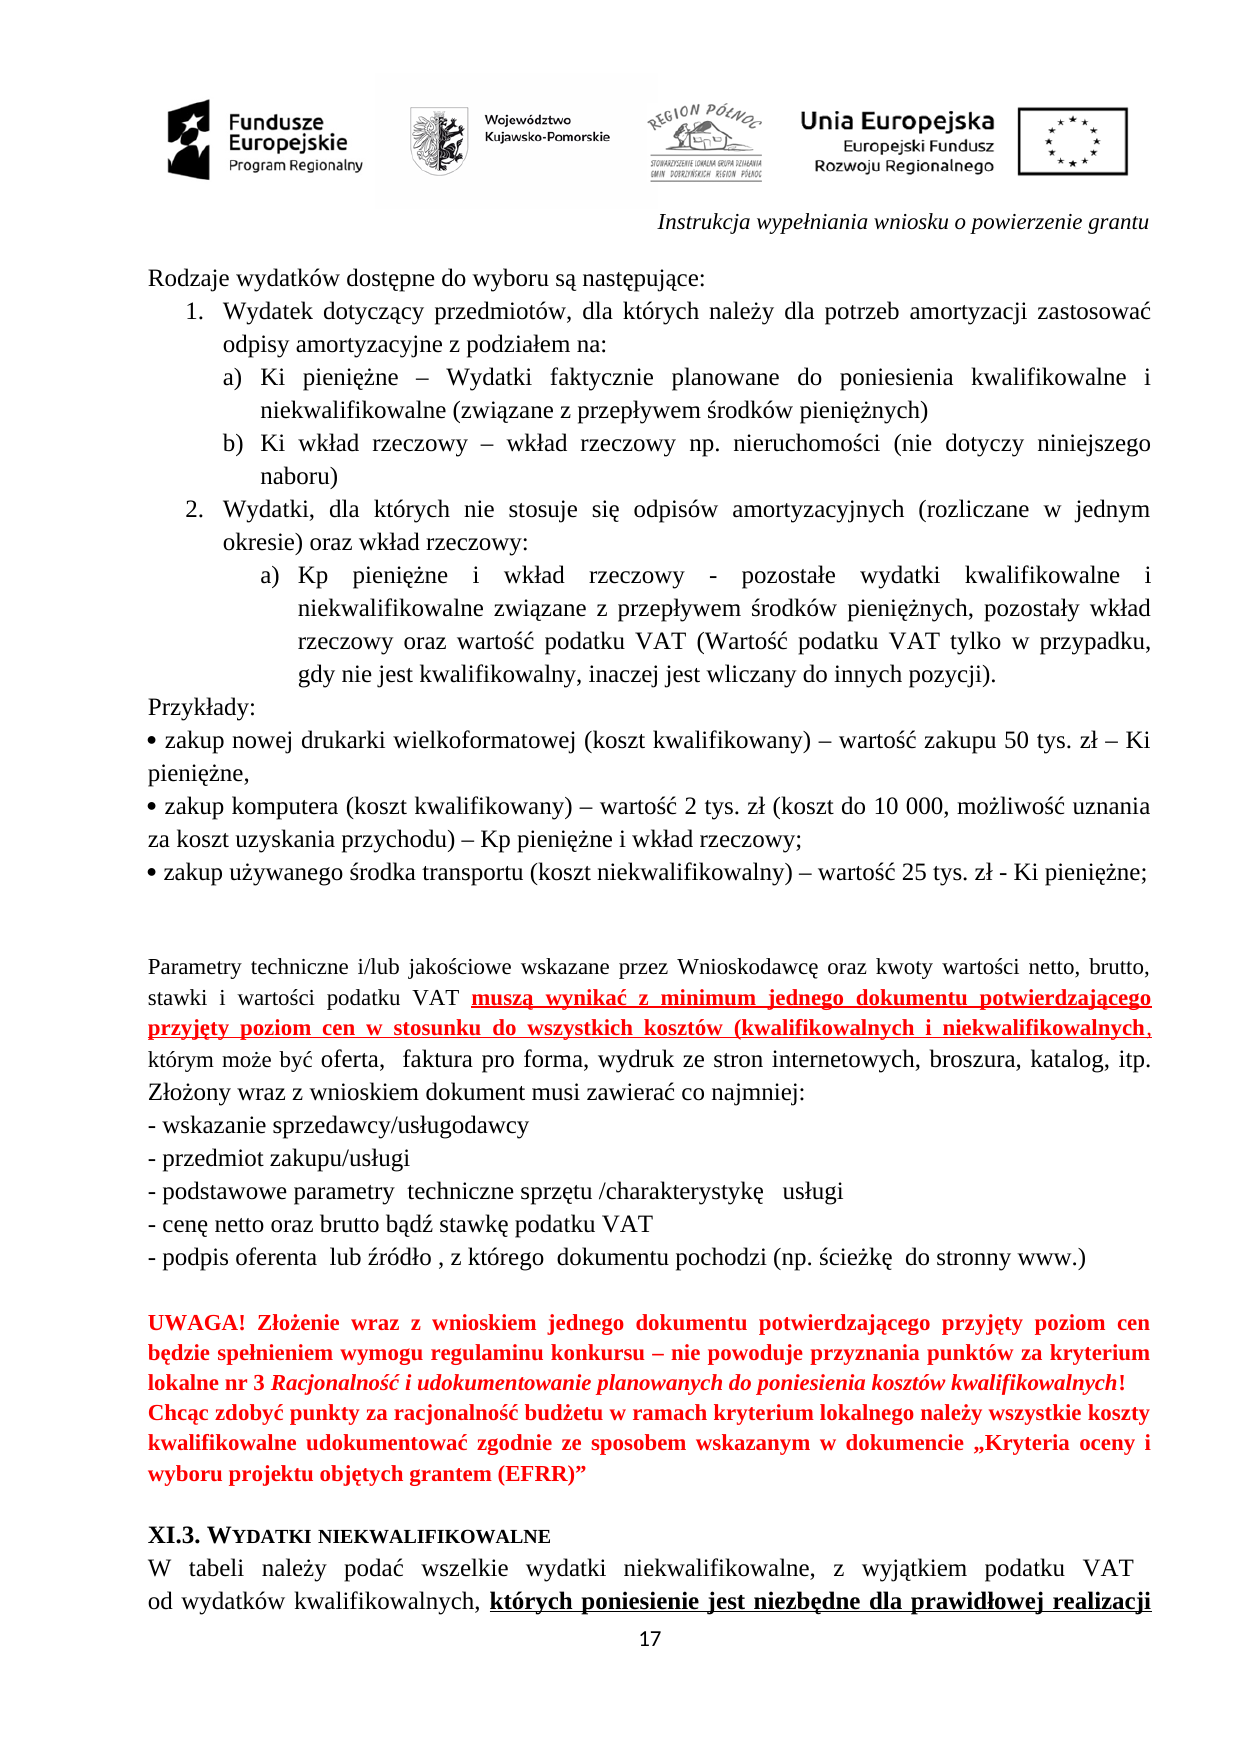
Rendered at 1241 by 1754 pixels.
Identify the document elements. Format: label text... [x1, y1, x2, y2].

text zakup komputera (koszt kwalifikowany) – wartość 2 tys. zł (koszt do 10 000, możliwość uznania za koszt uzyskania przychodu) – Kp pieniężne i wkład rzeczowy; [148, 791, 1152, 853]
text Parametry techniczne i/lub jakościowe wskazane przez Wnioskodawcę oraz kwoty wartości netto, brutto, stawki i wartości podatku VAT muszą wynikać z minimum jednego dokumentu potwierdzającego przyjęty poziom cen w stosunku do wszystkich kosztów (kwalifikowalnych i niekwalifikowalnych, którym może być oferta, faktura pro forma, wydruk ze stron internetowych, broszura, katalog, itp. Złożony wraz z wnioskiem dokument musi zawierać co najmniej: [148, 1038, 1152, 1106]
text - podstawowe parametry techniczne sprzętu /charakterystykę usługi [148, 1176, 1152, 1205]
text - przedmiot zakupu/usługi [148, 1143, 1152, 1172]
text - cenę netto oraz brutto bądź stawkę podatku VAT [148, 1209, 1152, 1238]
text Chcąc zdobyć punkty za racjonalność budżetu w ramach kryterium lokalnego należy wszystkie koszty kwalifikowalne udokumentować zgodnie ze sposobem wskazanym w dokumencie „Kryteria oceny i wyboru projektu objętych grantem (EFRR)” [148, 1399, 1152, 1486]
text Parametry techniczne i/lub jakościowe wskazane przez Wnioskodawcę oraz kwoty wartości netto, brutto, stawki i wartości podatku VAT muszą wynikać z minimum jednego dokumentu potwierdzającego przyjęty poziom cen w stosunku do wszystkich kosztów (kwalifikowalnych i niekwalifikowalnych, którym może być oferta, faktura pro forma, wydruk ze stron internetowych, broszura, katalog, itp. Złożony wraz z wnioskiem dokument musi zawierać co najmniej: [148, 953, 1152, 1037]
list Kp pieniężne i wkład rzeczowy - pozostałe wydatki kwalifikowalne i niekwalifikowalne związane z przepływem środków pieniężnych, pozostały wkład rzeczowy oraz wartość podatku VAT (Wartość podatku VAT tylko w przypadku, gdy nie jest kwalifikowalny, inaczej jest wliczany do innych pozycji). [260, 560, 1152, 688]
text zakup nowej drukarki wielkoformatowej (koszt kwalifikowany) – wartość zakupu 50 tys. zł – Ki pieniężne, [148, 725, 1152, 787]
list Ki pieniężne – Wydatki faktycznie planowane do poniesienia kwalifikowalne i niekwalifikowalne (związane z przepływem środków pieniężnych) [223, 362, 1152, 423]
text - podpis oferenta lub źródło , z którego dokumentu pochodzi (np. ścieżkę do stronny www.) [148, 1242, 1152, 1271]
picture [147, 73, 1152, 209]
text - wskazanie sprzedawcy/usługodawcy [148, 1110, 1152, 1139]
text XI.3. Wydatki niekwalifikowalne [148, 1520, 1152, 1549]
list Wydatek dotyczący przedmiotów, dla których należy dla potrzeb amortyzacji zastosować odpisy amortyzacyjne z podziałem na: [185, 296, 1152, 357]
list Wydatki, dla których nie stosuje się odpisów amortyzacyjnych (rozliczane w jednym okresie) oraz wkład rzeczowy: [185, 494, 1152, 556]
text Rodzaje wydatków dostępne do wyboru są następujące: [148, 263, 1152, 291]
text Przykłady: [148, 692, 1152, 721]
text UWAGA! Złożenie wraz z wnioskiem jednego dokumentu potwierdzającego przyjęty poziom cen będzie spełnieniem wymogu regulaminu konkursu – nie powoduje przyznania punktów za kryterium lokalne nr 3 Racjonalność i udokumentowanie planowanych do poniesienia kosztów kwalifikowalnych! [148, 1308, 1152, 1395]
text zakup używanego środka transportu (koszt niekwalifikowalny) – wartość 25 tys. zł - Ki pieniężne; [148, 857, 1152, 886]
list Ki wkład rzeczowy – wkład rzeczowy np. nieruchomości (nie dotyczy niniejszego naboru) [223, 428, 1152, 489]
